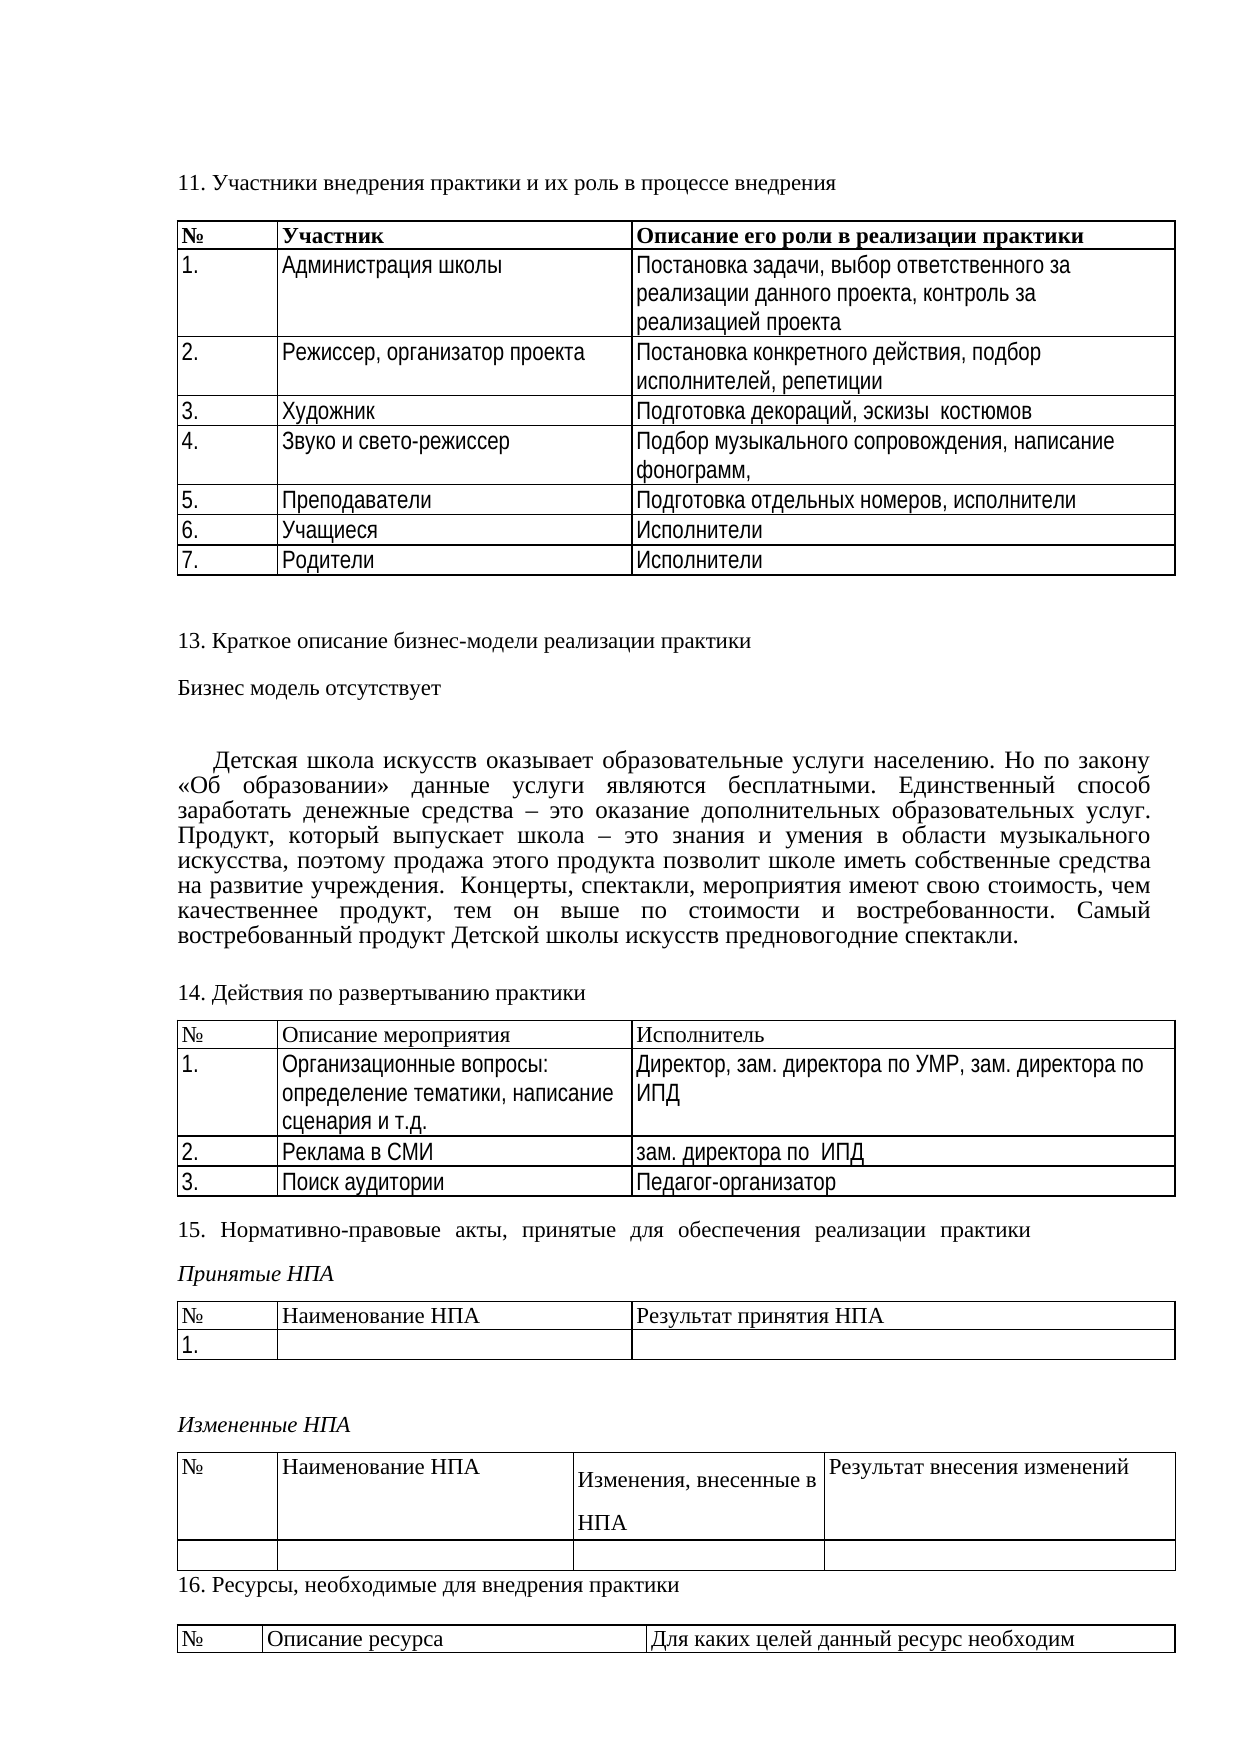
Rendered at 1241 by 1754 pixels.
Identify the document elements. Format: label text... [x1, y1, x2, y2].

table_cell Учащиеся [278, 515, 631, 544]
text Измененные НПА [177, 1411, 1152, 1438]
table_header № [178, 222, 277, 248]
table_cell Реклама в СМИ [278, 1137, 631, 1165]
text Детская школа искусств оказывает образовательные услуги населению. Но по закону «Об образовании» данные услуги являются бесплатными. Единственный способ заработать денежные средства – это оказание дополнительных образовательных услуг. Продукт, который выпускает школа – это знания и умения в области музыкального искусства, поэтому продажа этого продукта позволит школе иметь собственные средства на развитие учреждения. Концерты, спектакли, мероприятия имеют свою стоимость, чем качественнее продукт, тем он выше по стоимости и востребованности. Самый востребованный продукт Детской школы искусств предновогодние спектакли. [177, 748, 1152, 948]
table_cell Родители [278, 546, 631, 574]
table_cell Исполнители [633, 515, 1174, 544]
table_cell [178, 1541, 277, 1569]
table_cell 2. [178, 337, 277, 394]
table_header Описание мероприятия [278, 1021, 631, 1047]
table_cell Постановка конкретного действия, подбор исполнителей, репетиции [633, 337, 1174, 394]
table_cell 4. [178, 426, 277, 483]
table_cell Поиск аудитории [278, 1167, 631, 1195]
table_cell зам. директора по ИПД [633, 1137, 1174, 1165]
table_cell [825, 1541, 1175, 1569]
table_cell [633, 1330, 1174, 1359]
table_cell Педагог-организатор [633, 1167, 1174, 1195]
table_header Описание его роли в реализации практики [633, 222, 1174, 248]
table_cell Организационные вопросы: определение тематики, написание сценария и т.д. [278, 1049, 631, 1135]
table_cell Постановка задачи, выбор ответственного за реализации данного проекта, контроль за реализацией проекта [633, 250, 1174, 336]
table_header Изменения, внесенные в НПА [574, 1453, 824, 1539]
text 16. Ресурсы, необходимые для внедрения практики [177, 1571, 1152, 1597]
table_cell [278, 1541, 573, 1569]
table_cell 7. [178, 546, 277, 574]
table_cell 6. [178, 515, 277, 544]
table_cell 5. [178, 485, 277, 514]
table_cell 1. [178, 250, 277, 336]
text 15. Нормативно-правовые акты, принятые для обеспечения реализации практики Принятые НПА [177, 1203, 1032, 1290]
table_cell Подбор музыкального сопровождения, написание фонограмм, [633, 426, 1174, 483]
table_header Результат внесения изменений [825, 1453, 1175, 1539]
table_cell Подготовка декораций, эскизы костюмов [633, 396, 1174, 425]
table_cell Режиссер, организатор проекта [278, 337, 631, 394]
table_cell 1. [178, 1330, 277, 1359]
table_header Описание ресурса [263, 1626, 646, 1652]
table_cell 2. [178, 1137, 277, 1165]
table_header № [178, 1453, 277, 1539]
text 11. Участники внедрения практики и их роль в процессе внедрения [177, 169, 1152, 196]
table_cell Подготовка отдельных номеров, исполнители [633, 485, 1174, 514]
table_header Исполнитель [633, 1021, 1174, 1047]
table_header Результат принятия НПА [633, 1302, 1174, 1328]
table_cell 3. [178, 396, 277, 425]
table_cell Звуко и свето-режиссер [278, 426, 631, 483]
table_cell Преподаватели [278, 485, 631, 514]
table_cell Исполнители [633, 546, 1174, 574]
table_cell [574, 1541, 824, 1569]
table_cell Художник [278, 396, 631, 425]
table_cell Администрация школы [278, 250, 631, 336]
text 14. Действия по развертыванию практики [177, 978, 1152, 1005]
table_header № [178, 1021, 277, 1047]
table_header Для каких целей данный ресурс необходим [647, 1626, 1174, 1652]
table_cell 3. [178, 1167, 277, 1195]
table_header Наименование НПА [278, 1302, 631, 1328]
text 13. Краткое описание бизнес-модели реализации практики [177, 627, 1152, 653]
table_cell 1. [178, 1049, 277, 1135]
table_header № [178, 1626, 262, 1652]
table_cell [278, 1330, 631, 1359]
table_cell Директор, зам. директора по УМР, зам. директора по ИПД [633, 1049, 1174, 1135]
text Бизнес модель отсутствует [177, 674, 1152, 700]
table_header Участник [278, 222, 631, 248]
table_header Наименование НПА [278, 1453, 573, 1539]
table_header № [178, 1302, 277, 1328]
